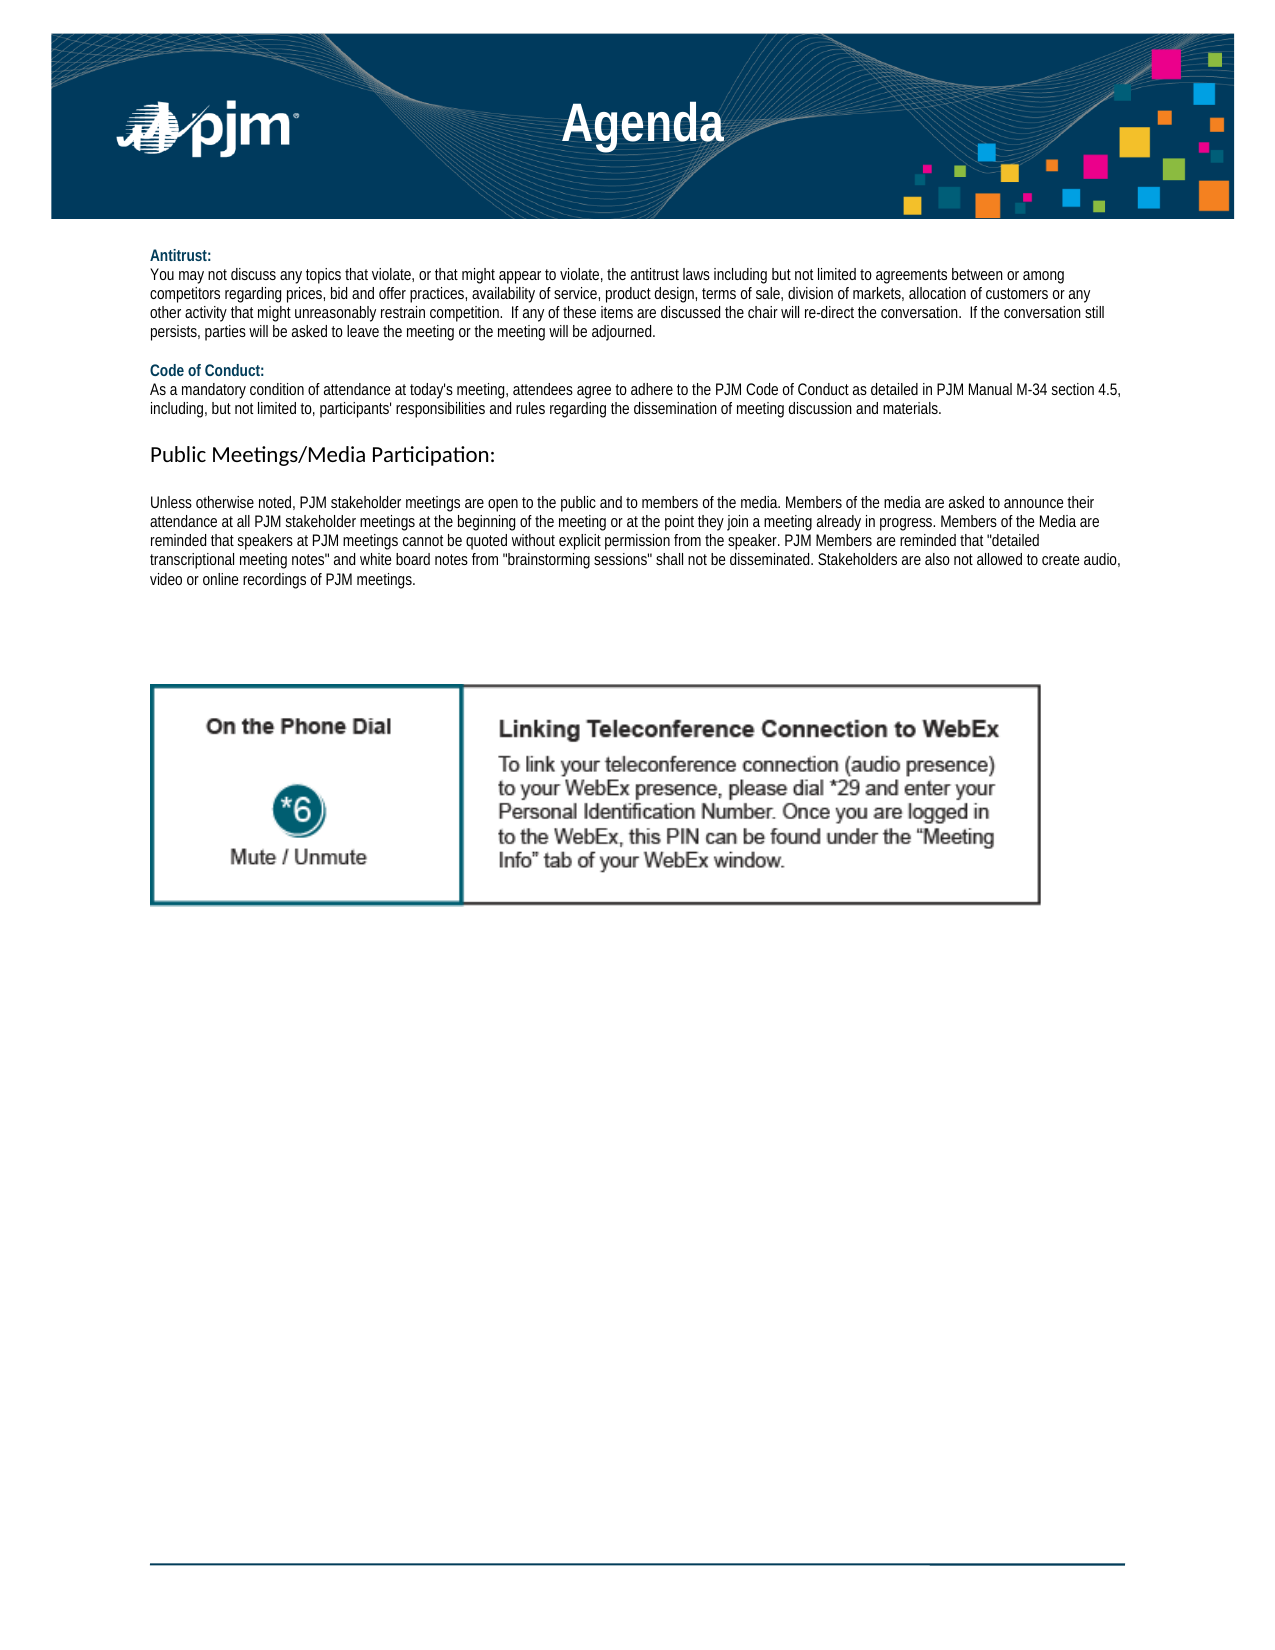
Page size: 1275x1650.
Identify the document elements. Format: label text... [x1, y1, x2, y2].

picture [150, 684, 1041, 907]
picture [51, 32, 1235, 219]
text Unless otherwise noted, PJM stakeholder meetings are open to the public and to members of the media. Members of the media are asked to announce their attendance at all PJM stakeholder meetings at the beginning of the meeting or at the point they join a meeting already in progress. Members of the Media are reminded that speakers at PJM meetings cannot be quoted without explicit permission from the speaker. PJM Members are reminded that "detailed transcriptional meeting notes" and white board notes from "brainstorming sessions" shall not be disseminated. Stakeholders are also not allowed to create audio, video or online recordings of PJM meetings. [150, 493, 1125, 588]
text You may not discuss any topics that violate, or that might appear to violate, the antitrust laws including but not limited to agreements between or among competitors regarding prices, bid and offer practices, availability of service, product design, terms of sale, division of markets, allocation of customers or any other activity that might unreasonably restrain competition. If any of these items are discussed the chair will re-direct the conversation. If the conversation still persists, parties will be asked to leave the meeting or the meeting will be adjourned. [150, 265, 1125, 341]
text Public Meetings/Media Participation: [150, 440, 1125, 468]
subtitle Antitrust: [150, 246, 1125, 265]
title Code of Conduct: [150, 361, 1125, 380]
text As a mandatory condition of attendance at today's meeting, attendees agree to adhere to the PJM Code of Conduct as detailed in PJM Manual M-34 section 4.5, including, but not limited to, participants' responsibilities and rules regarding the dissemination of meeting discussion and materials. [150, 380, 1125, 418]
